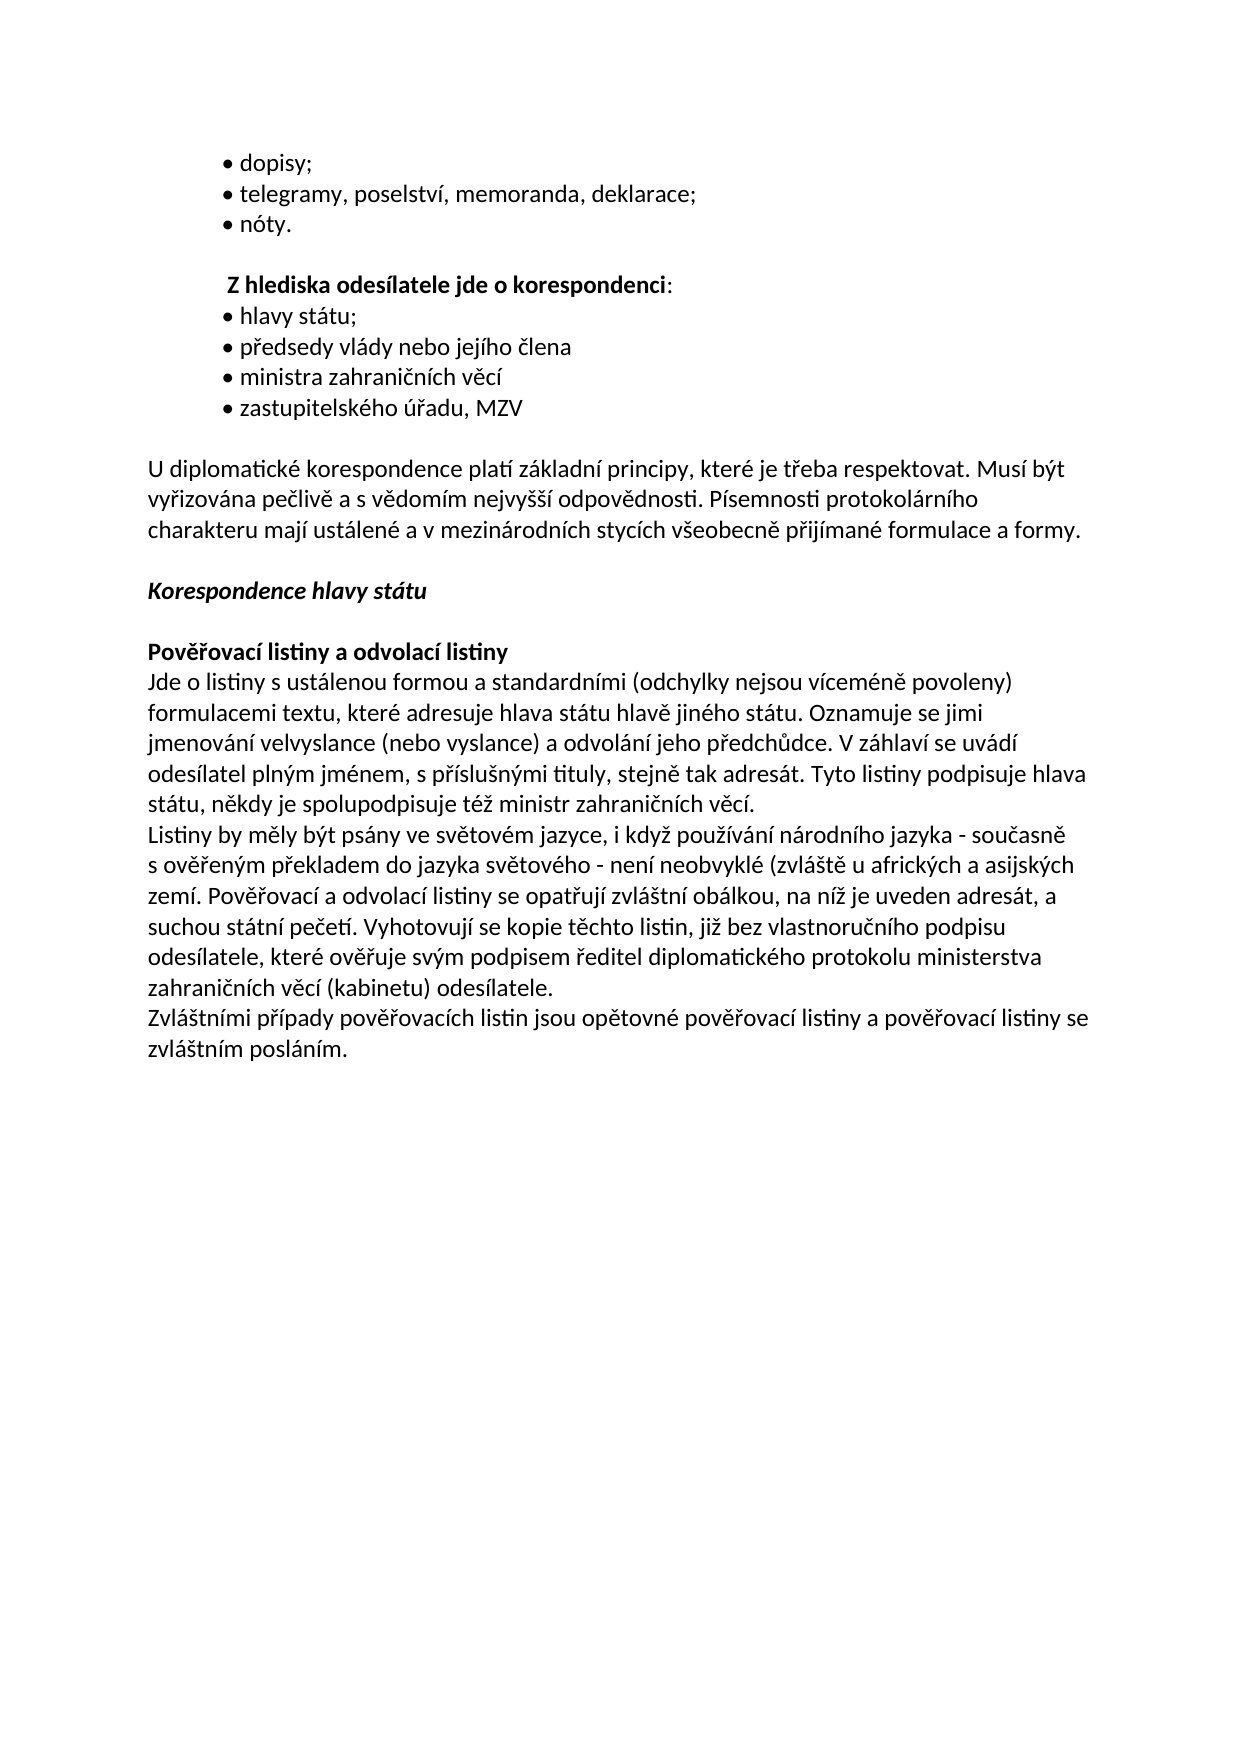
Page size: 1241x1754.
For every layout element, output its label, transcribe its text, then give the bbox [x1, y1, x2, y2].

text Z hlediska odesílatele jde o korespondenci: [148, 270, 1093, 300]
text • telegramy, poselství, memoranda, deklarace; [148, 178, 1093, 209]
text Zvláštními případy pověřovacích listin jsou opětovné pověřovací listiny a pověřovací listiny se zvláštním posláním. [148, 1002, 1093, 1063]
text Korespondence hlavy státu [148, 575, 1093, 605]
text • hlavy státu; [148, 300, 1093, 331]
text • nóty. [148, 209, 1093, 239]
text U diplomatické korespondence platí základní principy, které je třeba respektovat. Musí být vyřizována pečlivě a s vědomím nejvyšší odpovědnosti. Písemnosti protokolárního charakteru mají ustálené a v mezinárodních stycích všeobecně přijímané formulace a formy. [148, 453, 1093, 544]
text Jde o listiny s ustálenou formou a standardními (odchylky nejsou víceméně povoleny) formulacemi textu, které adresuje hlava státu hlavě jiného státu. Oznamuje se jimi jmenování velvyslance (nebo vyslance) a odvolání jeho předchůdce. V záhlaví se uvádí odesílatel plným jménem, s příslušnými tituly, stejně tak adresát. Tyto listiny podpisuje hlava státu, někdy je spolupodpisuje též ministr zahraničních věcí. [148, 666, 1093, 819]
text • ministra zahraničních věcí [148, 361, 1093, 392]
text • dopisy; [148, 148, 1093, 178]
text Pověřovací listiny a odvolací listiny [148, 636, 1093, 666]
text • předsedy vlády nebo jejího člena [148, 331, 1093, 361]
text • zastupitelského úřadu, MZV [148, 392, 1093, 422]
text Listiny by měly být psány ve světovém jazyce, i když používání národního jazyka - současně s ověřeným překladem do jazyka světového - není neobvyklé (zvláště u afrických a asijských zemí. Pověřovací a odvolací listiny se opatřují zvláštní obálkou, na níž je uveden adresát, a suchou státní pečetí. Vyhotovují se kopie těchto listin, již bez vlastnoručního podpisu odesílatele, které ověřuje svým podpisem ředitel diplomatického protokolu ministerstva zahraničních věcí (kabinetu) odesílatele. [148, 819, 1093, 1002]
